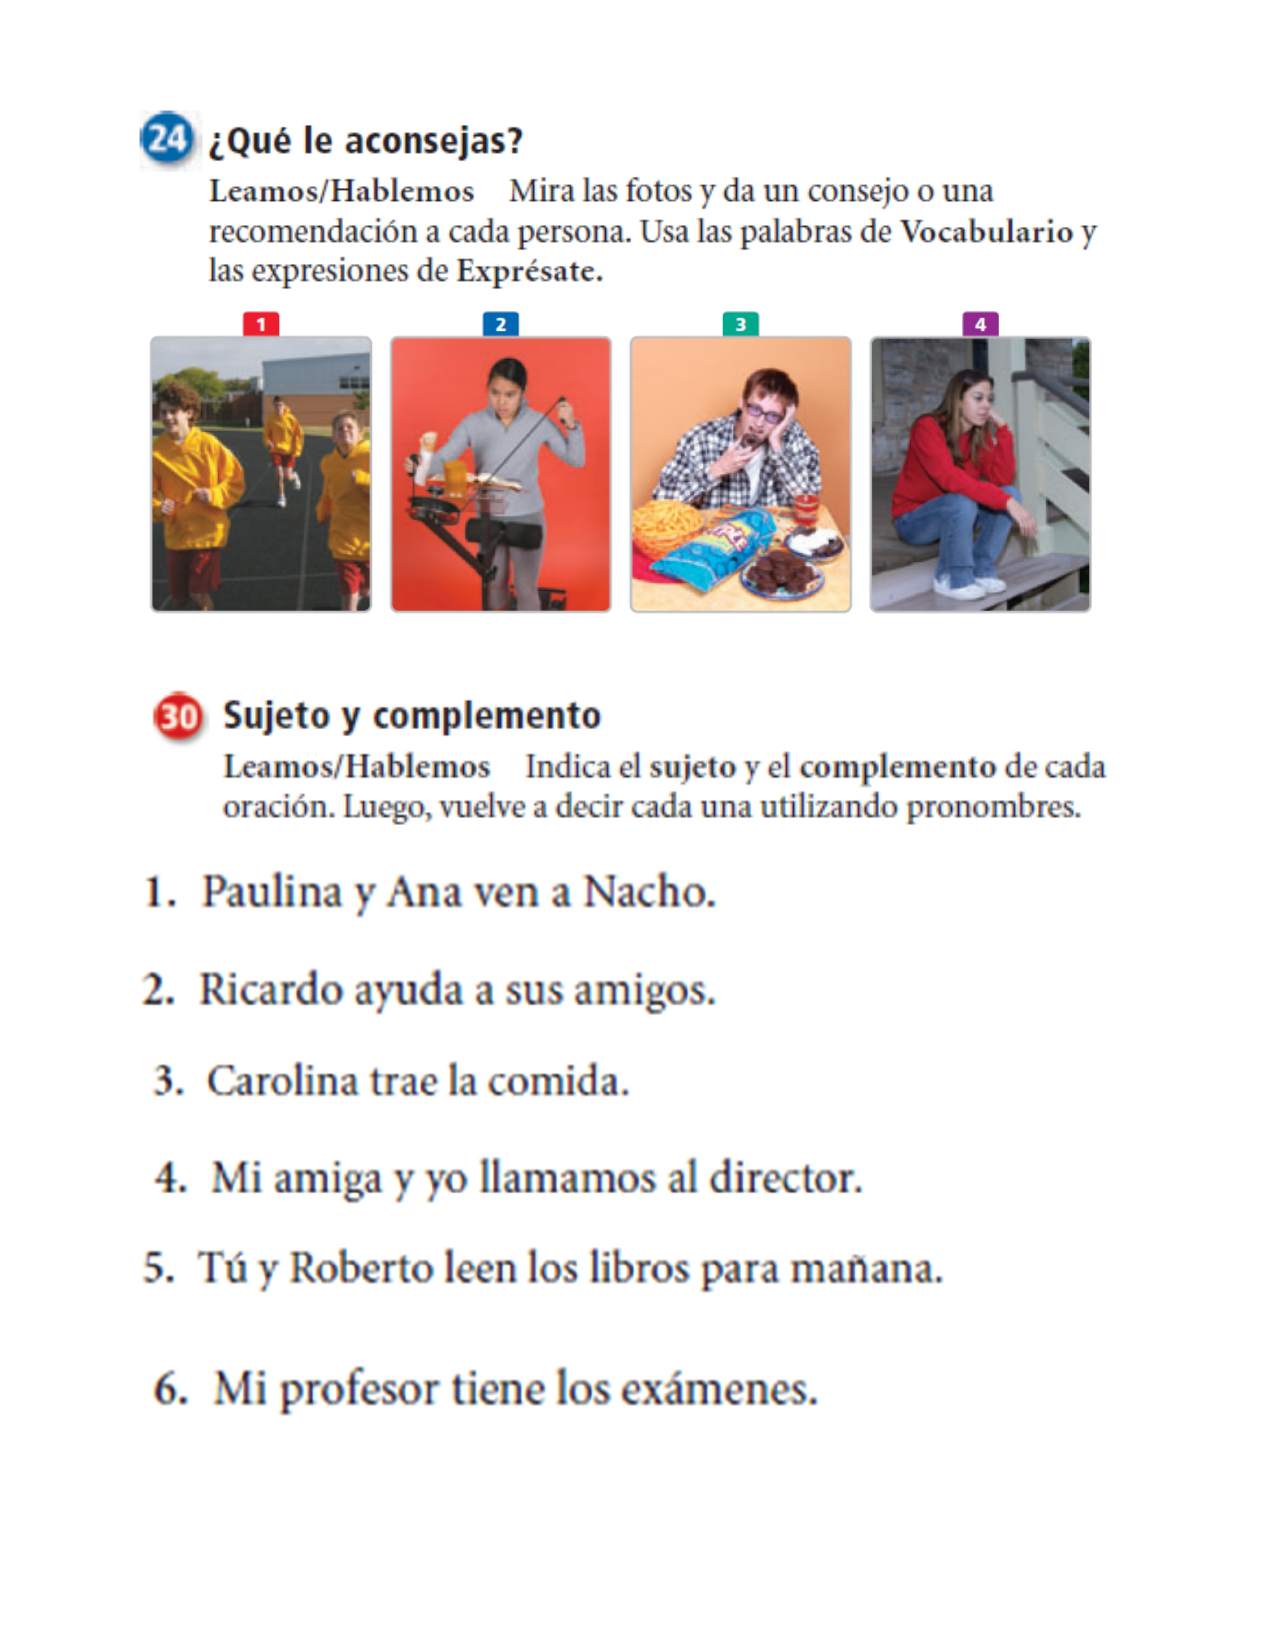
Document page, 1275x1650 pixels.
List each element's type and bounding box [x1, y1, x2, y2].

picture [150, 1364, 824, 1417]
picture [150, 1152, 869, 1206]
picture [138, 861, 724, 921]
picture [150, 1058, 639, 1110]
picture [129, 98, 1105, 628]
picture [141, 1246, 954, 1297]
picture [140, 680, 1116, 832]
picture [138, 964, 724, 1020]
